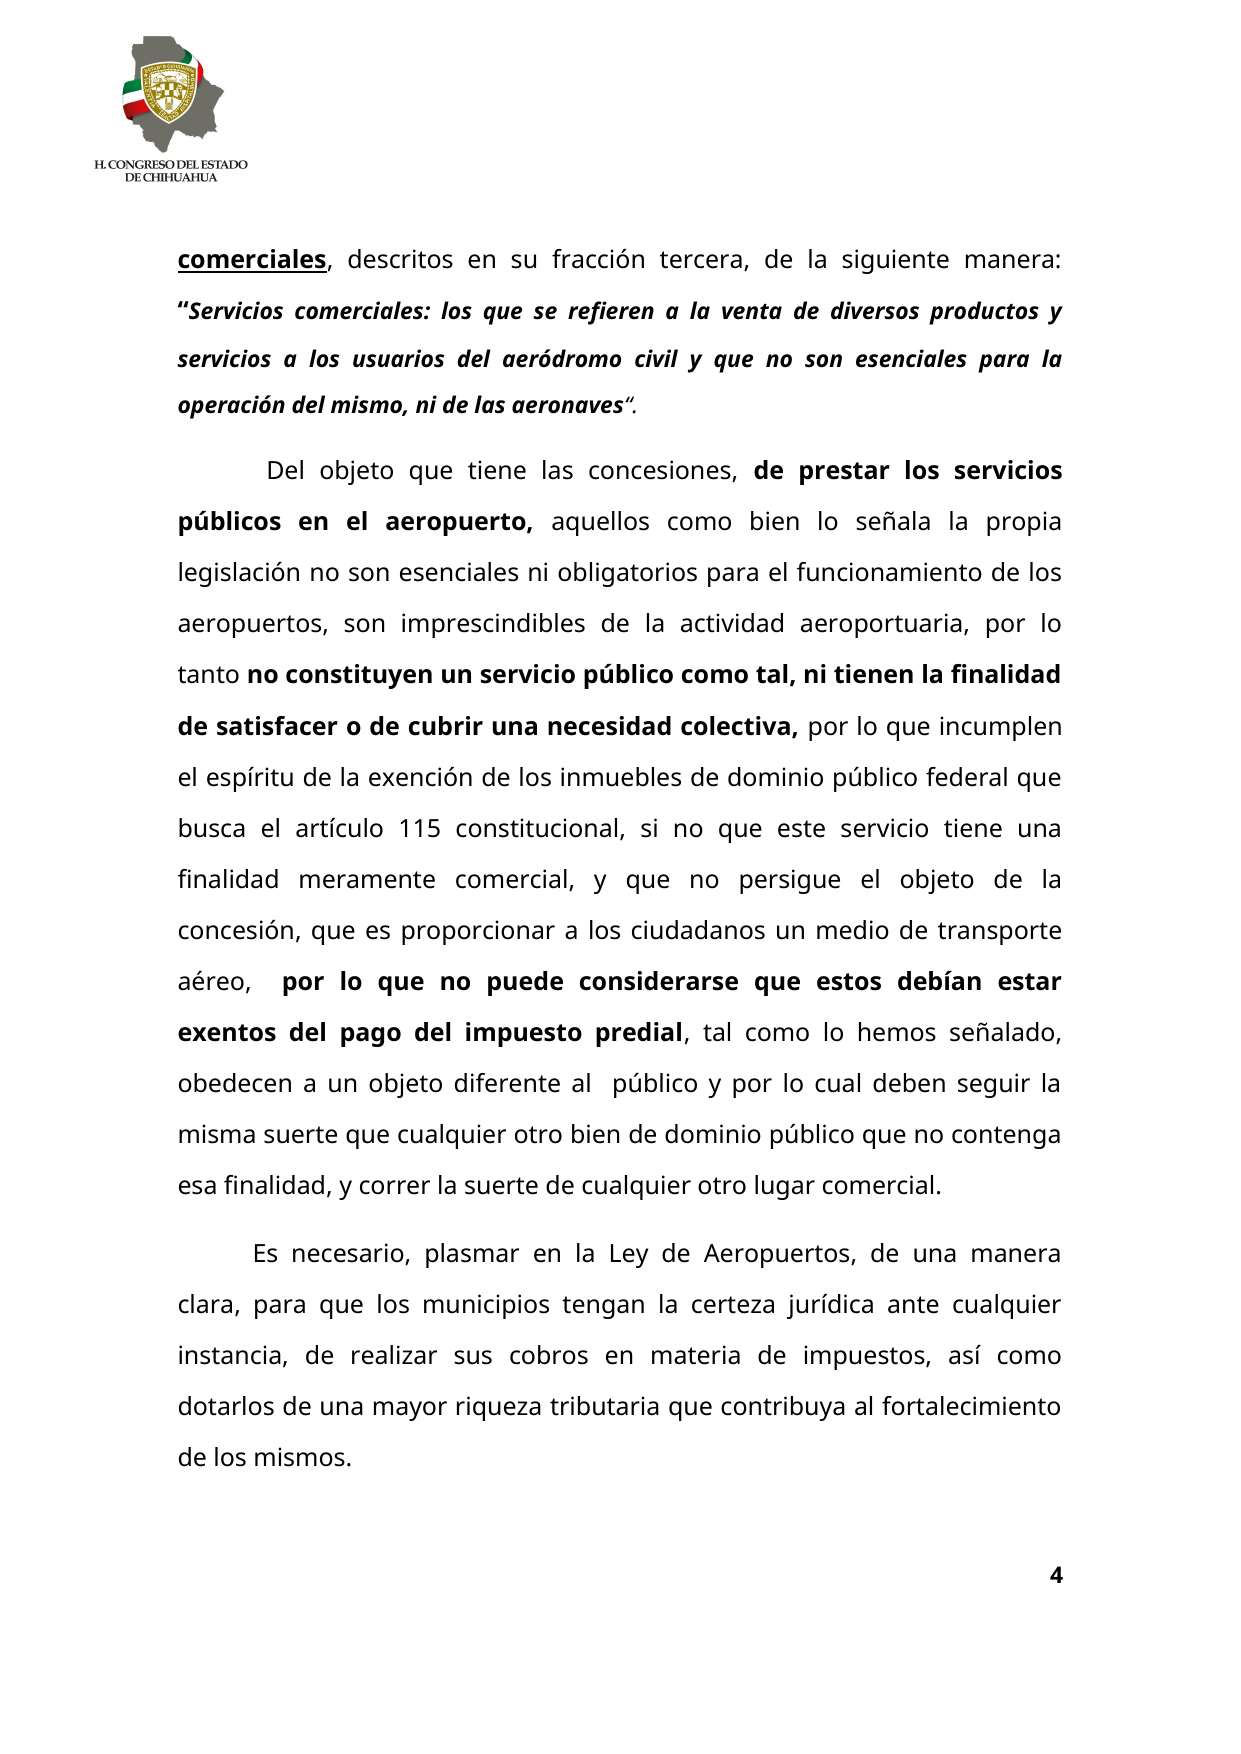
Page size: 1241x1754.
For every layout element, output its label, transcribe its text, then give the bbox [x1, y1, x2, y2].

text Es necesario, plasmar en la Ley de Aeropuertos, de una manera clara, para que los municipios tengan la certeza jurídica ante cualquier instancia, de realizar sus cobros en materia de impuestos, así como dotarlos de una mayor riqueza tributaria que contribuya al fortalecimiento de los mismos. [177, 1235, 1063, 1473]
picture [84, 26, 258, 194]
text Del objeto que tiene las concesiones, de prestar los servicios públicos en el aeropuerto, aquellos como bien lo señala la propia legislación no son esenciales ni obligatorios para el funcionamiento de los aeropuertos, son imprescindibles de la actividad aeroportuaria, por lo tanto no constituyen un servicio público como tal, ni tienen la finalidad de satisfacer o de cubrir una necesidad colectiva, por lo que incumplen el espíritu de la exención de los inmuebles de dominio público federal que busca el artículo 115 constitucional, si no que este servicio tiene una finalidad meramente comercial, y que no persigue el objeto de la concesión, que es proporcionar a los ciudadanos un medio de transporte aéreo, por lo que no puede considerarse que estos debían estar exentos del pago del impuesto predial, tal como lo hemos señalado, obedecen a un objeto diferente al público y por lo cual deben seguir la misma suerte que cualquier otro bien de dominio público que no contenga esa finalidad, y correr la suerte de cualquier otro lugar comercial. [177, 453, 1063, 1202]
